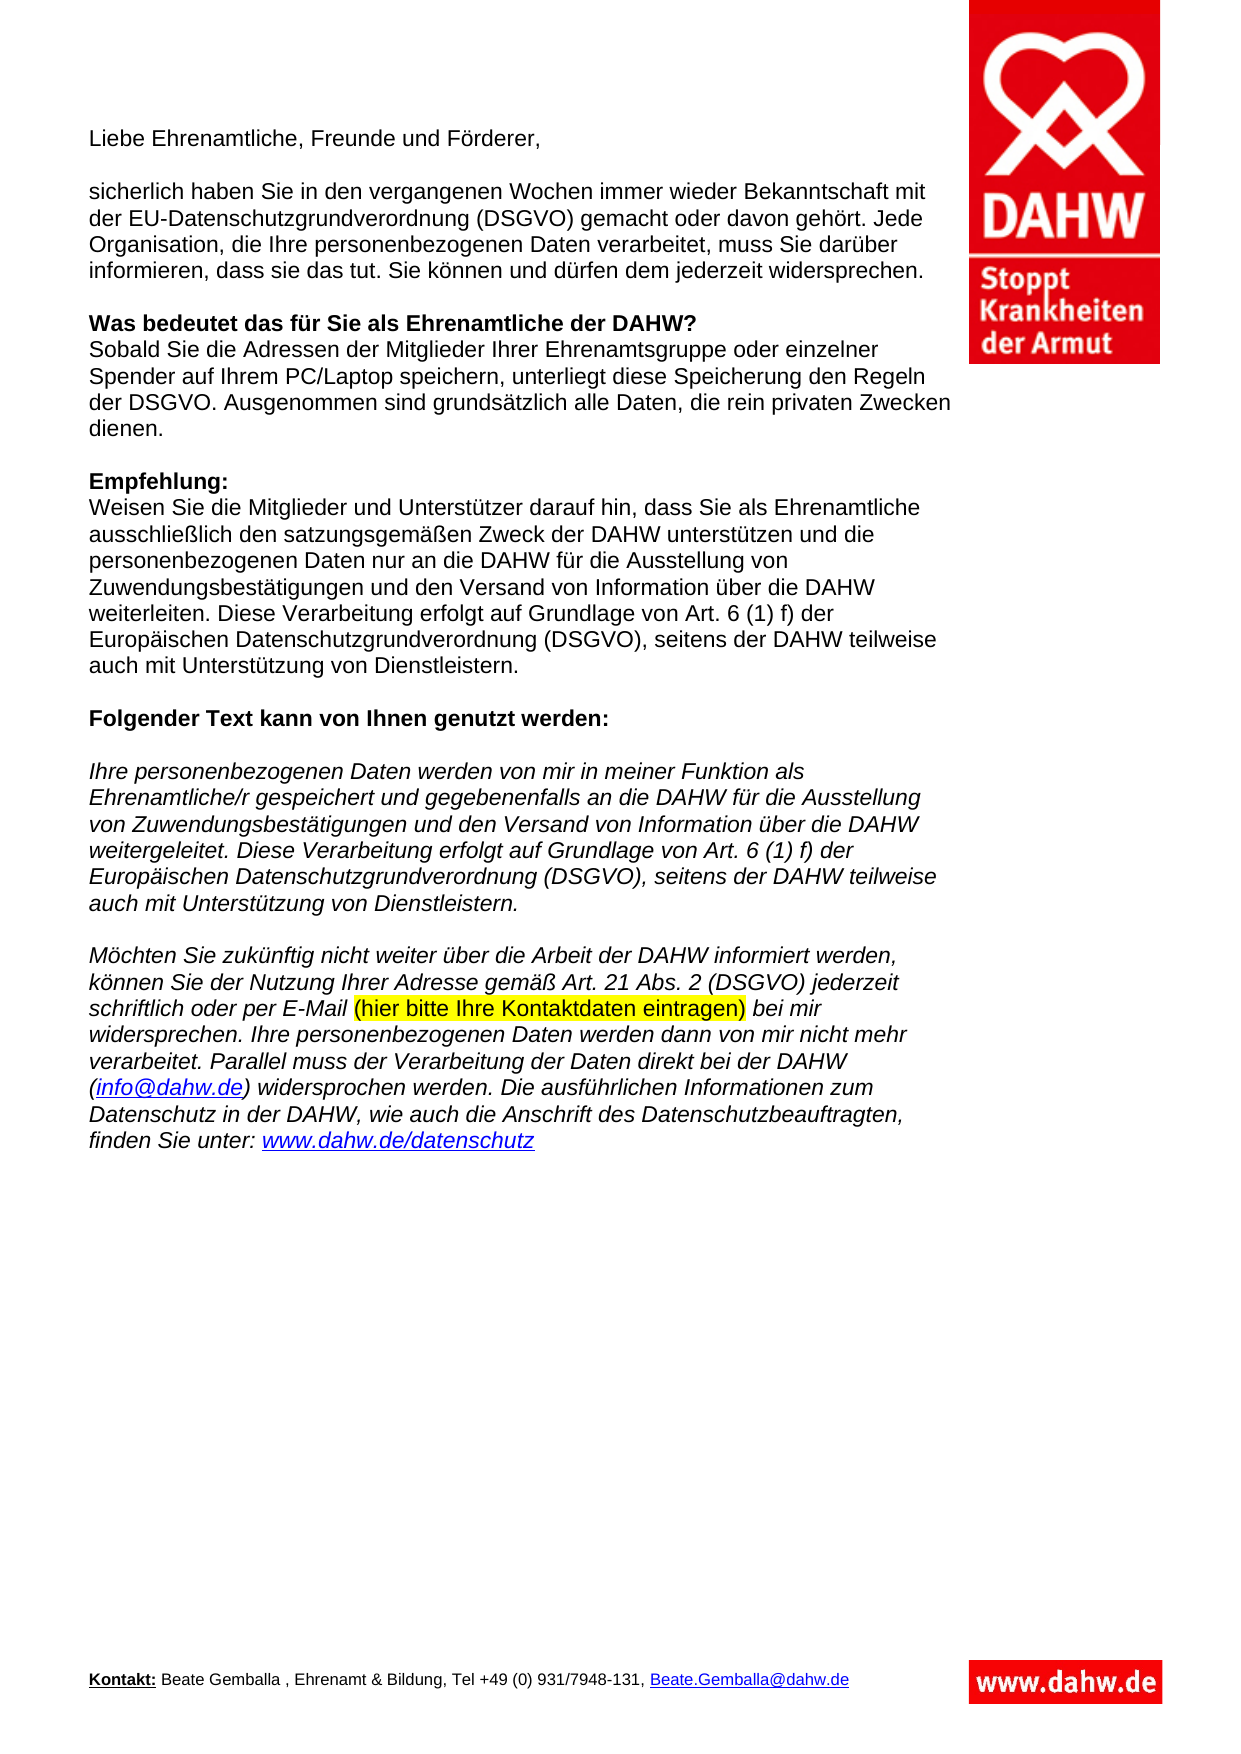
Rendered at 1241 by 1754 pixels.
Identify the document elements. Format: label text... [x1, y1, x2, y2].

text Empfehlung: [89, 468, 957, 494]
text Liebe Ehrenamtliche, Freunde und Förderer, [89, 125, 957, 152]
picture [969, 14, 1160, 364]
text sicherlich haben Sie in den vergangenen Wochen immer wieder Bekanntschaft mit der EU-Datenschutzgrundverordnung (DSGVO) gemacht oder davon gehört. Jede Organisation, die Ihre personenbezogenen Daten verarbeitet, muss Sie darüber informieren, dass sie das tut. Sie können und dürfen dem jederzeit widersprechen. [89, 178, 957, 283]
text Weisen Sie die Mitglieder und Unterstützer darauf hin, dass Sie als Ehrenamtliche ausschließlich den satzungsgemäßen Zweck der DAHW unterstützen und die personenbezogenen Daten nur an die DAHW für die Ausstellung von Zuwendungsbestätigungen und den Versand von Information über die DAHW weiterleiten. Diese Verarbeitung erfolgt auf Grundlage von Art. 6 (1) f) der Europäischen Datenschutzgrundverordnung (DSGVO), seitens der DAHW teilweise auch mit Unterstützung von Dienstleistern. [89, 494, 957, 679]
text Folgender Text kann von Ihnen genutzt werden: [89, 705, 957, 732]
picture [968, 1660, 1163, 1704]
text Sobald Sie die Adressen der Mitglieder Ihrer Ehrenamtsgruppe oder einzelner Spender auf Ihrem PC/Laptop speichern, unterliegt diese Speicherung den Regeln der DSGVO. Ausgenommen sind grundsätzlich alle Daten, die rein privaten Zwecken dienen. [89, 336, 957, 442]
text Ihre personenbezogenen Daten werden von mir in meiner Funktion als Ehrenamtliche/r gespeichert und gegebenenfalls an die DAHW für die Ausstellung von Zuwendungsbestätigungen und den Versand von Information über die DAHW weitergeleitet. Diese Verarbeitung erfolgt auf Grundlage von Art. 6 (1) f) der Europäischen Datenschutzgrundverordnung (DSGVO), seitens der DAHW teilweise auch mit Unterstützung von Dienstleistern. Möchten Sie zukünftig nicht weiter über die Arbeit der DAHW informiert werden, können Sie der Nutzung Ihrer Adresse gemäß Art. 21 Abs. 2 (DSGVO) jederzeit schriftlich oder per E-Mail (hier bitte Ihre Kontaktdaten eintragen) bei mir widersprechen. Ihre personenbezogenen Daten werden dann von mir nicht mehr verarbeitet. Parallel muss der Verarbeitung der Daten direkt bei der DAHW (info@dahw.de) widersprochen werden. Die ausführlichen Informationen zum Datenschutz in der DAHW, wie auch die Anschrift des Datenschutzbeauftragten, finden Sie unter: www.dahw.de/datenschutz [89, 758, 957, 1153]
text Was bedeutet das für Sie als Ehrenamtliche der DAHW? [89, 310, 957, 336]
